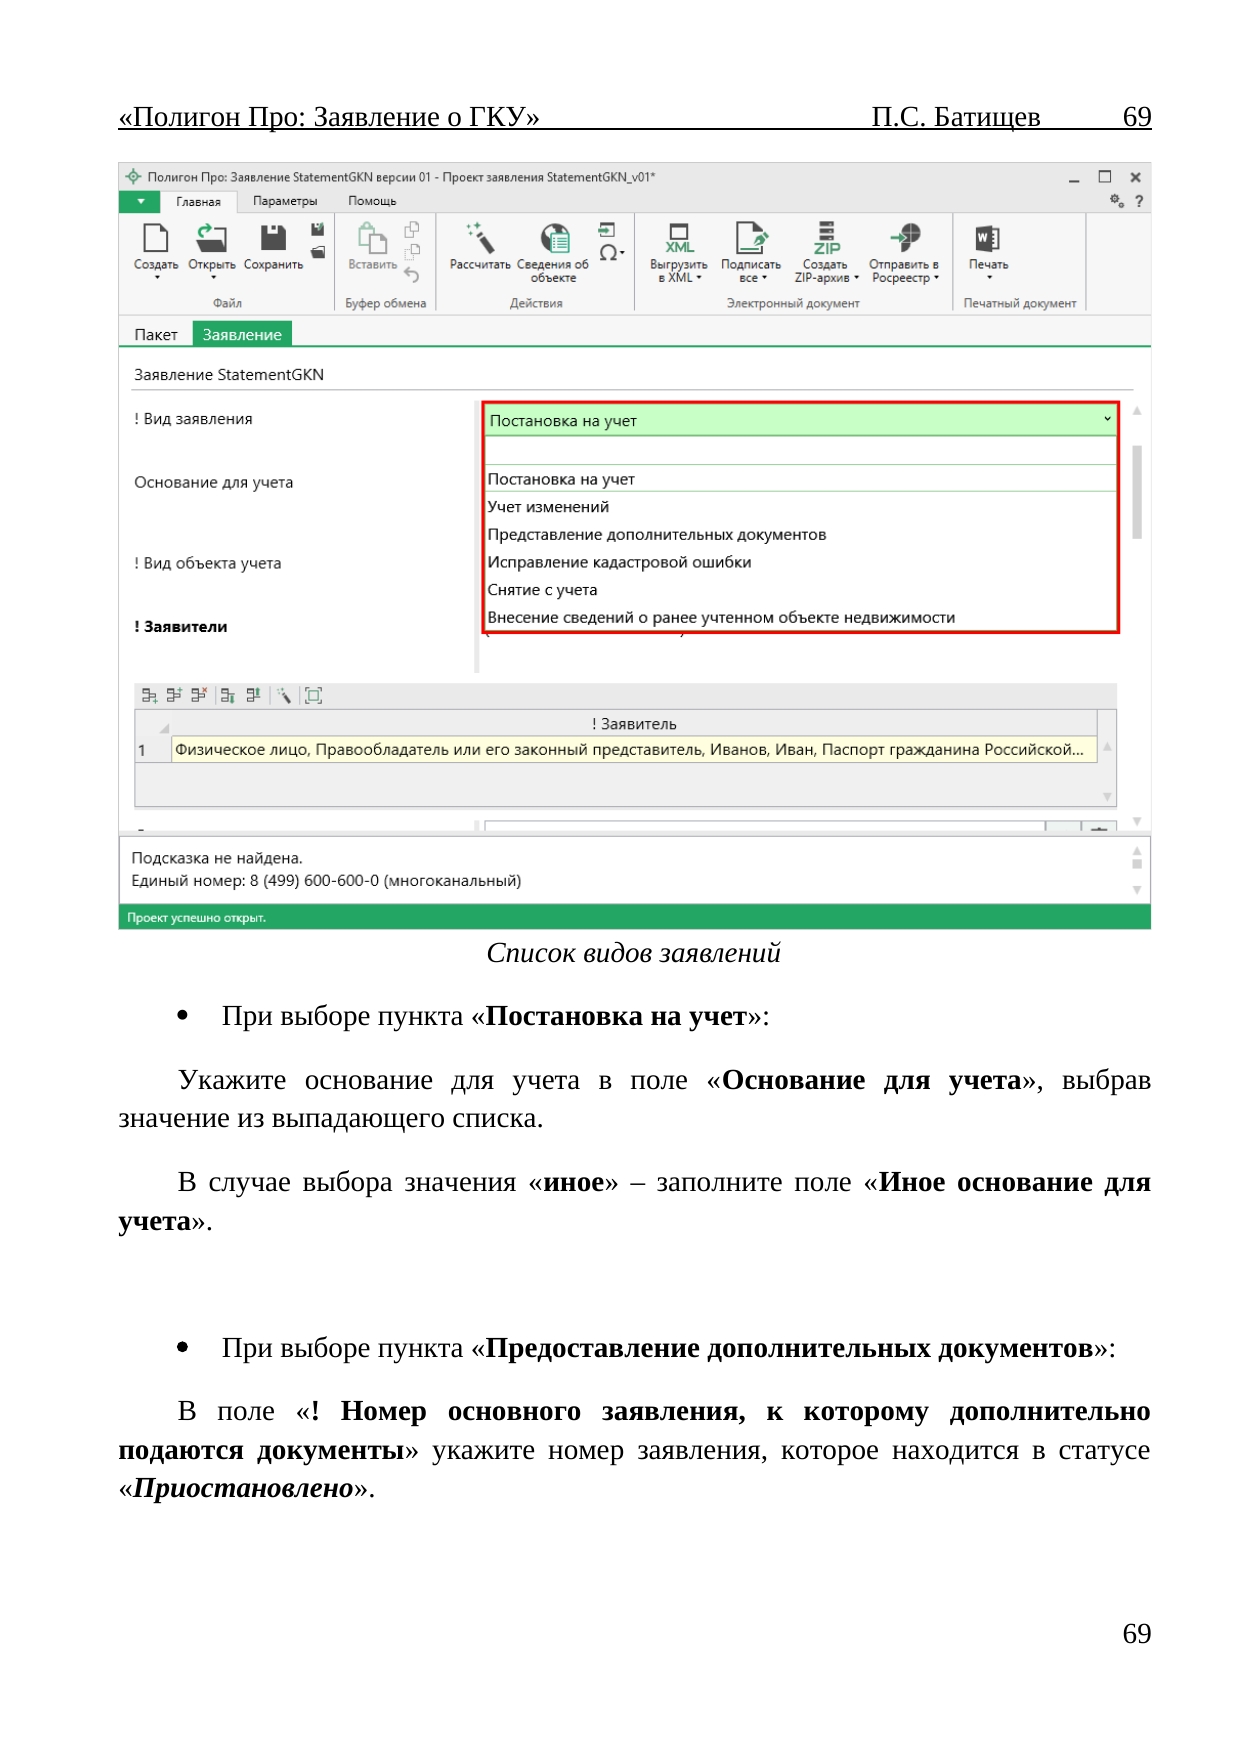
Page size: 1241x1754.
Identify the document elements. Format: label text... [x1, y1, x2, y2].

picture [118, 162, 1152, 930]
text В случае выбора значения «иное» – заполните поле «Иное основание для учета». [118, 1164, 1152, 1236]
text Укажите основание для учета в поле «Основание для учета», выбрав значение из выпадающего списка. [118, 1062, 1152, 1134]
list При выборе пункта «Постановка на учет»: [118, 998, 1152, 1032]
list При выборе пункта «Предоставление дополнительных документов»: [118, 1330, 1152, 1363]
text Список видов заявлений [118, 930, 1152, 968]
text В поле «! Номер основного заявления, к которому дополнительно подаются документы» укажите номер заявления, которое находится в статусе «Приостановлено». [118, 1393, 1152, 1504]
